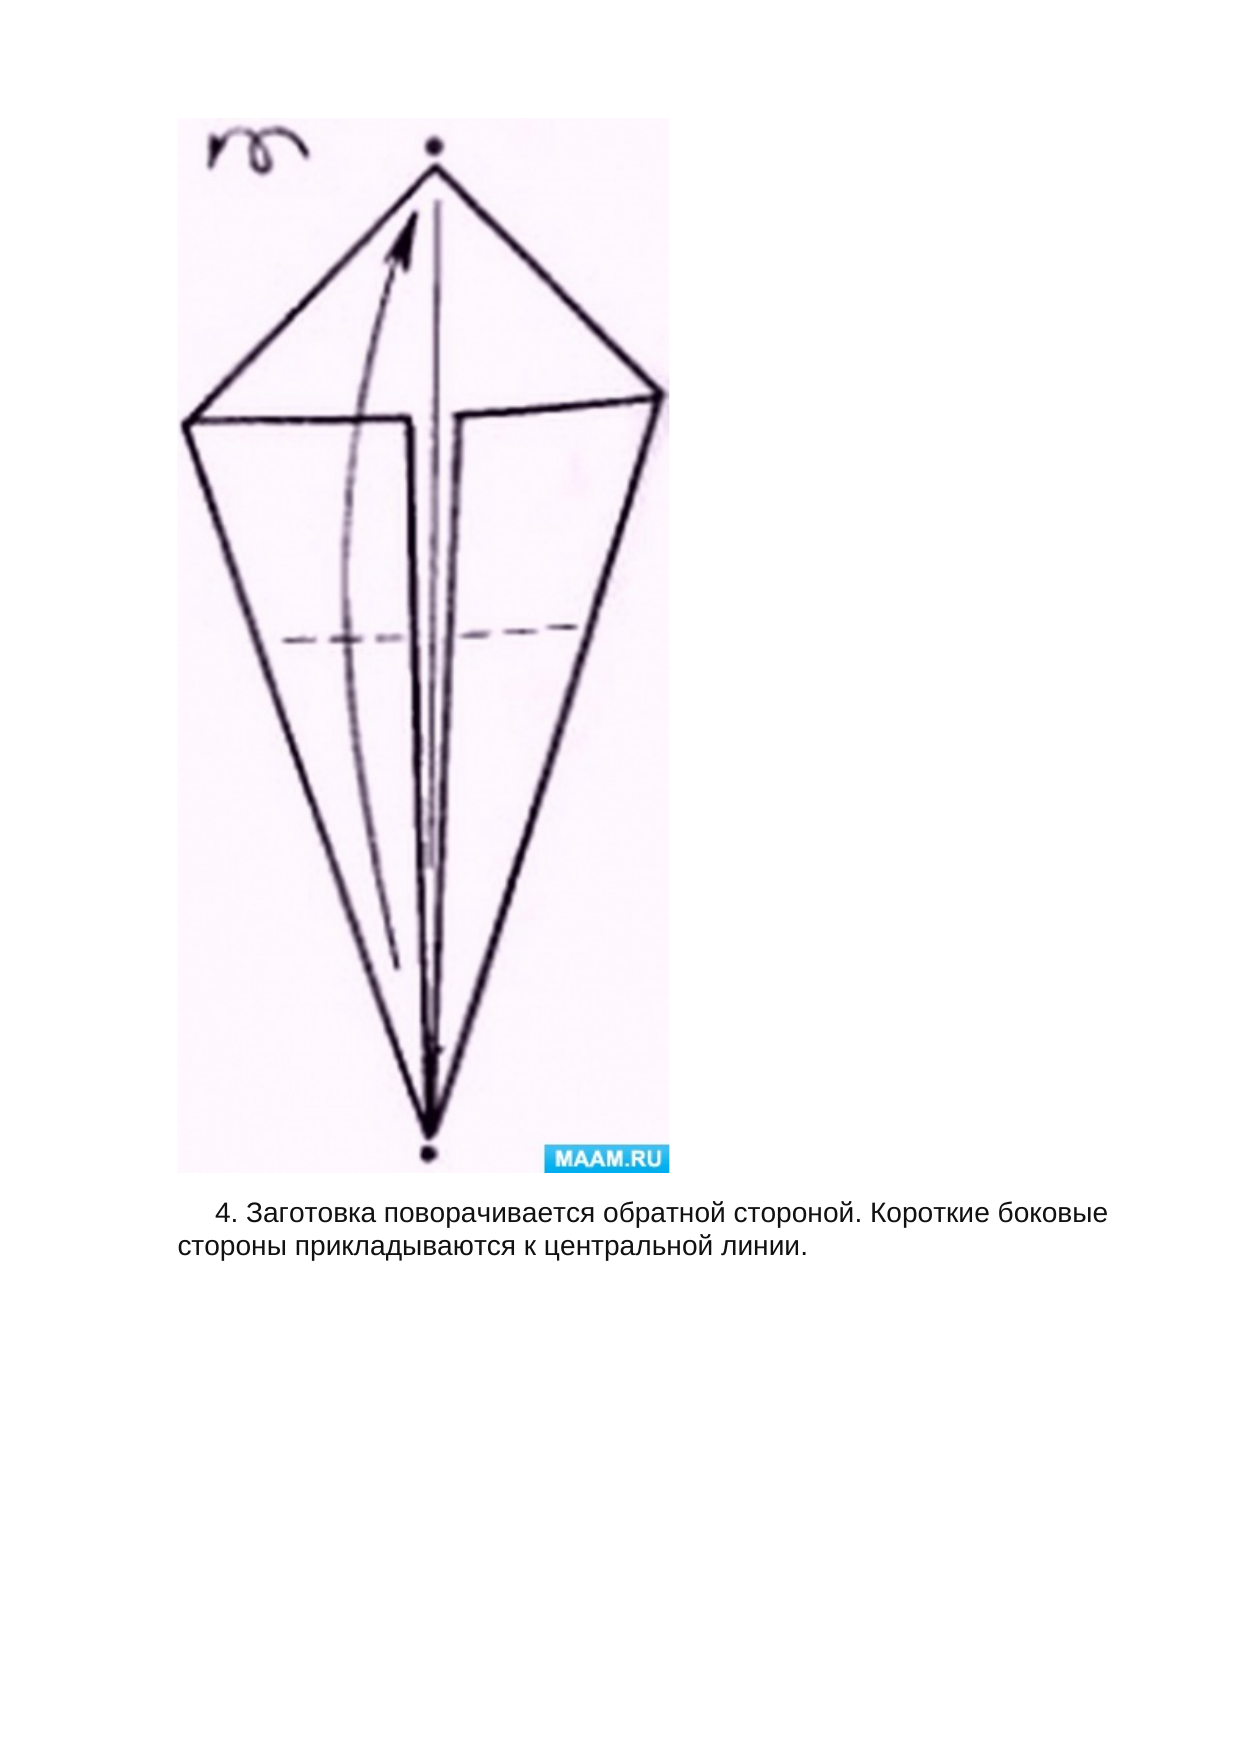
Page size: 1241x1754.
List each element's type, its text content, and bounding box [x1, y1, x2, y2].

picture [177, 118, 670, 1173]
text 4. Заготовка поворачивается обратной стороной. Короткие боковые стороны прикладываются к центральной линии. [177, 1196, 1152, 1261]
